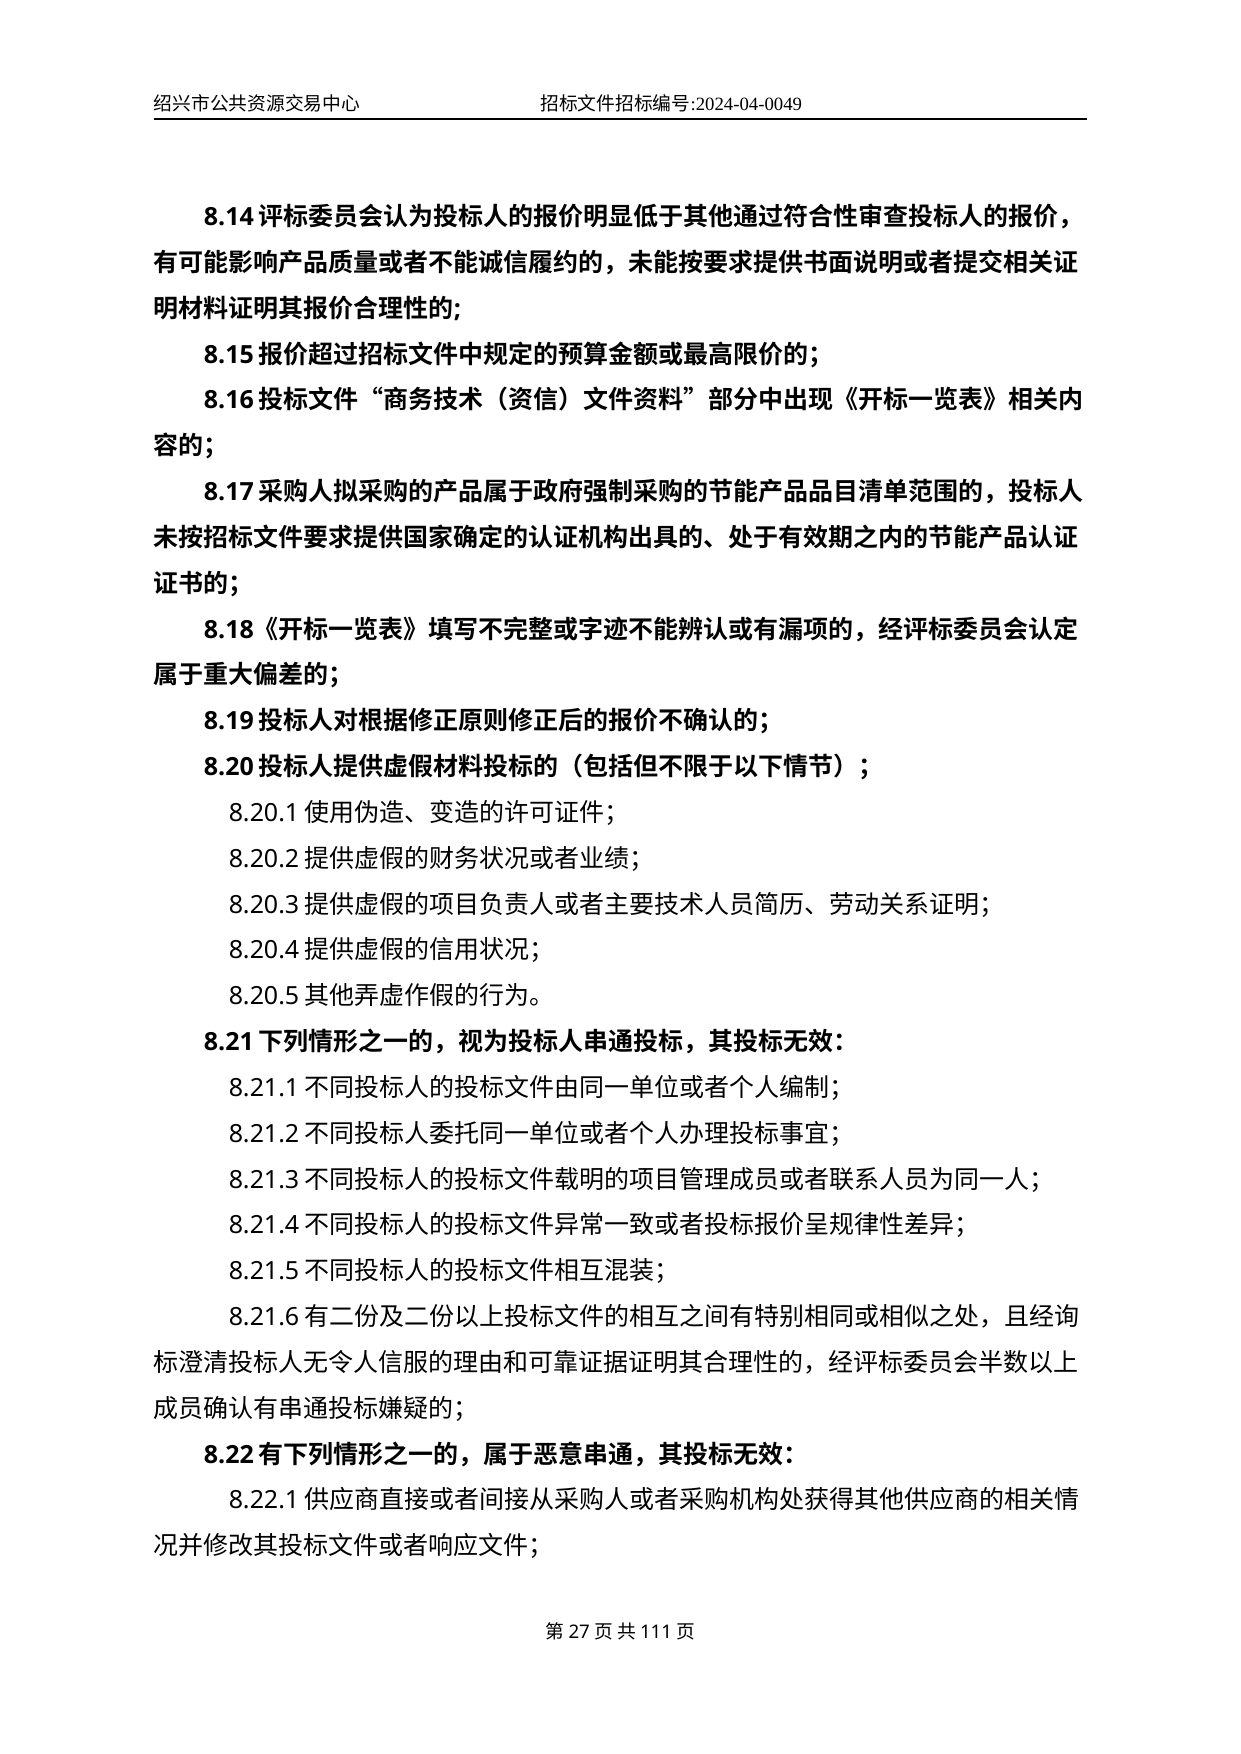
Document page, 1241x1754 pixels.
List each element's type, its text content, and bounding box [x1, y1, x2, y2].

text 8.21.5不同投标人的投标文件相互混装； [153, 1243, 1087, 1289]
text 8.20投标人提供虚假材料投标的（包括但不限于以下情节）； [153, 739, 1087, 785]
text 8.21.4不同投标人的投标文件异常一致或者投标报价呈规律性差异； [153, 1197, 1087, 1243]
text 8.17采购人拟采购的产品属于政府强制采购的节能产品品目清单范围的，投标人未按招标文件要求提供国家确定的认证机构出具的、处于有效期之内的节能产品认证证书的； [153, 464, 1087, 601]
text 8.22有下列情形之一的，属于恶意串通，其投标无效： [153, 1426, 1087, 1472]
text 8.18《开标一览表》填写不完整或字迹不能辨认或有漏项的，经评标委员会认定属于重大偏差的； [153, 601, 1087, 693]
text 8.21.2不同投标人委托同一单位或者个人办理投标事宜； [153, 1106, 1087, 1151]
text 8.16投标文件“商务技术（资信）文件资料”部分中出现《开标一览表》相关内容的； [153, 372, 1087, 464]
text 8.14评标委员会认为投标人的报价明显低于其他通过符合性审查投标人的报价，有可能影响产品质量或者不能诚信履约的，未能按要求提供书面说明或者提交相关证明材料证明其报价合理性的; [153, 189, 1087, 326]
text 8.20.1使用伪造、变造的许可证件； [153, 785, 1087, 831]
text 8.20.2提供虚假的财务状况或者业绩； [153, 831, 1087, 876]
text 8.22.1供应商直接或者间接从采购人或者采购机构处获得其他供应商的相关情况并修改其投标文件或者响应文件； [153, 1472, 1087, 1564]
text 8.20.4提供虚假的信用状况； [153, 922, 1087, 968]
text 8.21.6有二份及二份以上投标文件的相互之间有特别相同或相似之处，且经询标澄清投标人无令人信服的理由和可靠证据证明其合理性的，经评标委员会半数以上成员确认有串通投标嫌疑的； [153, 1289, 1087, 1426]
text 8.21.3不同投标人的投标文件载明的项目管理成员或者联系人员为同一人； [153, 1151, 1087, 1197]
text 8.19投标人对根据修正原则修正后的报价不确认的； [153, 693, 1087, 739]
text 8.20.5其他弄虚作假的行为。 [153, 968, 1087, 1014]
text 8.15报价超过招标文件中规定的预算金额或最高限价的； [153, 326, 1087, 372]
text 8.21.1不同投标人的投标文件由同一单位或者个人编制； [153, 1060, 1087, 1106]
text 8.20.3提供虚假的项目负责人或者主要技术人员简历、劳动关系证明； [153, 876, 1087, 922]
text 8.21下列情形之一的，视为投标人串通投标，其投标无效： [153, 1014, 1087, 1060]
